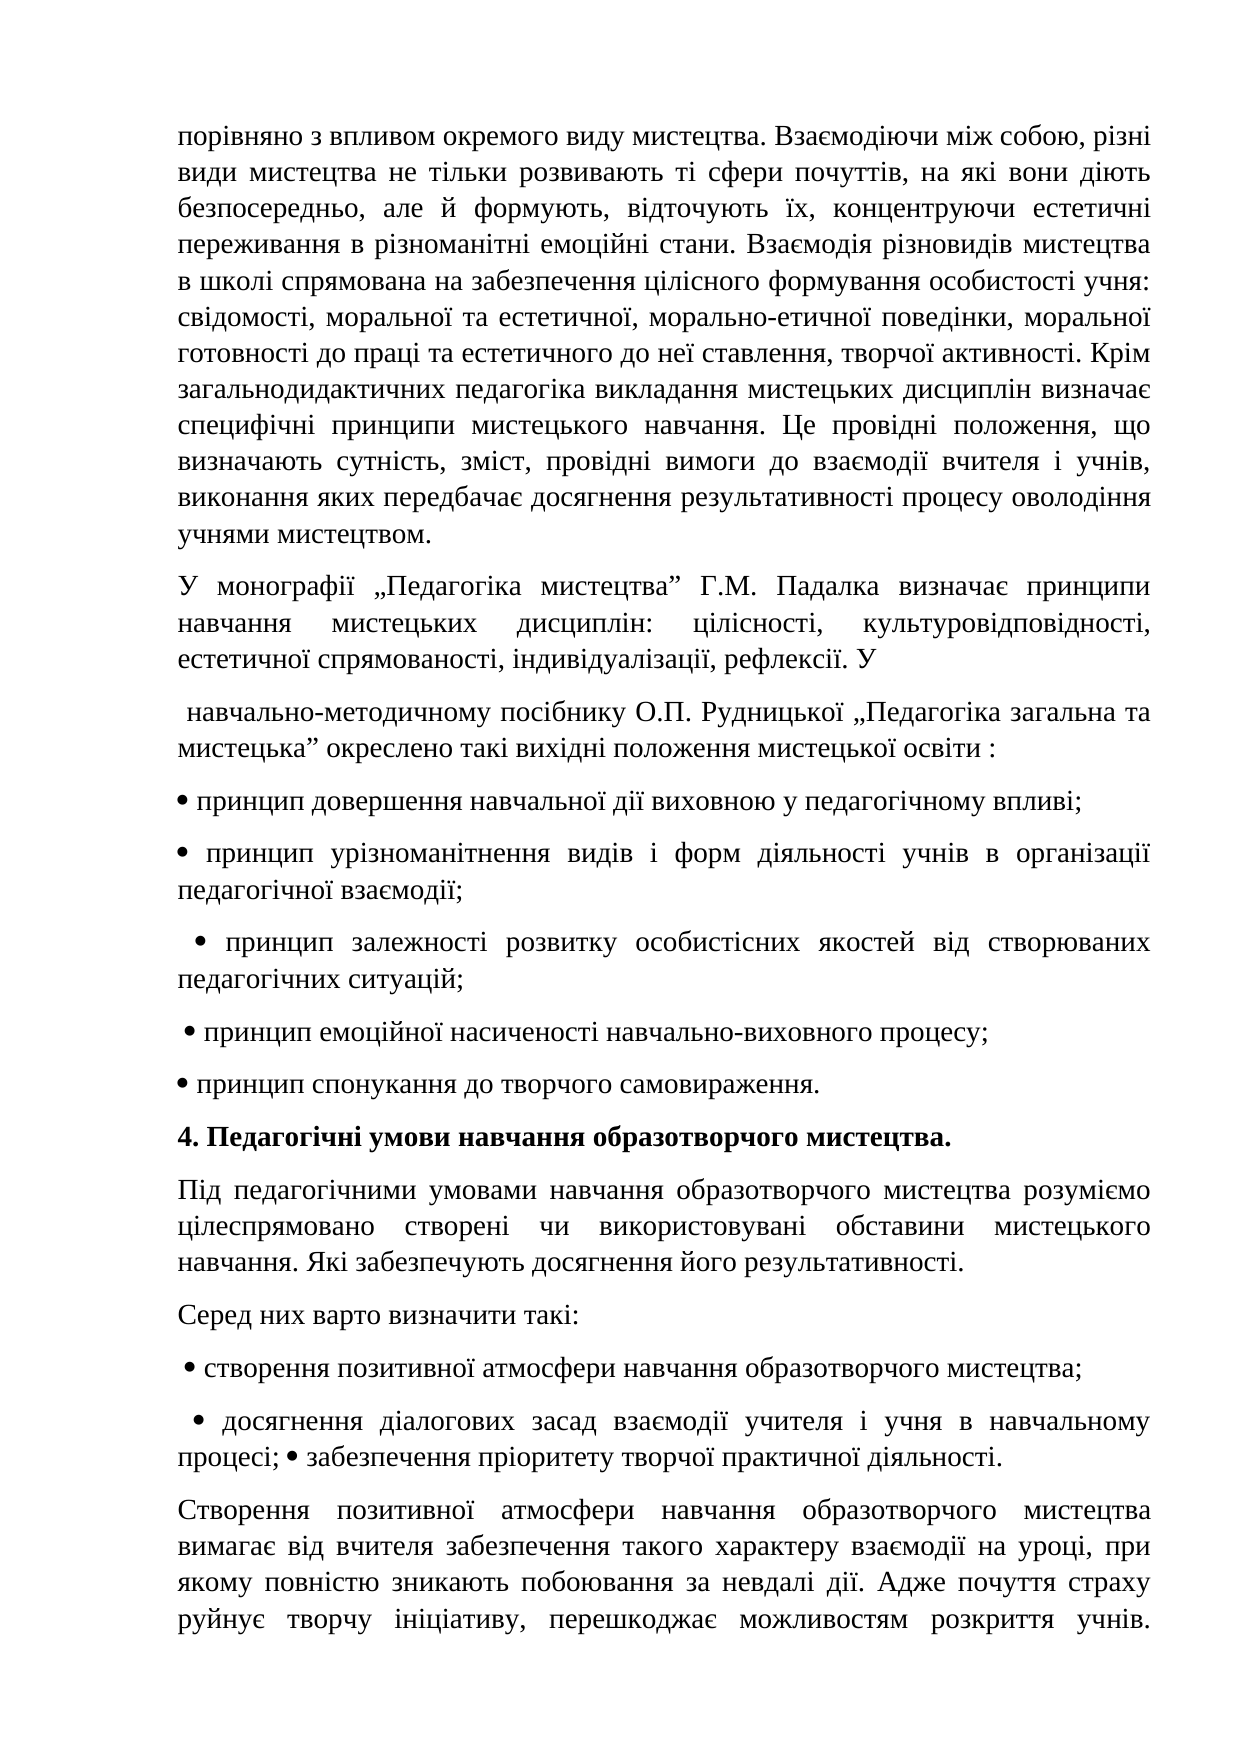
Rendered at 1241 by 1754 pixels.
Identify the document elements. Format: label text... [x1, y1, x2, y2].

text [177, 1492, 1152, 1634]
text створення позитивної атмосфери навчання образотворчого мистецтва; [177, 1350, 1152, 1384]
text У монографії „Педагогіка мистецтва” Г.М. Падалка визначає принципи навчання мистецьких дисциплін: цілісності, культуровідповідності, естетичної спрямованості, індивідуалізації, рефлексії. У [177, 568, 1152, 674]
text Під педагогічними умовами навчання образотворчого мистецтва розуміємо цілеспрямовано створені чи використовувані обставини мистецького навчання. Які забезпечують досягнення його результативності. [177, 1172, 1152, 1278]
text принцип емоційної насиченості навчально-виховного процесу; [177, 1014, 1152, 1047]
text принцип урізноманітнення видів і форм діяльності учнів в організації педагогічної взаємодії; [177, 836, 1152, 905]
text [177, 118, 1152, 549]
text принцип довершення навчальної дії виховною у педагогічному впливі; [177, 783, 1152, 816]
text навчально-методичному посібнику О.П. Рудницької „Педагогіка загальна та мистецька” окреслено такі вихідні положення мистецької освіти : [177, 694, 1152, 763]
text Серед них варто визначити такі: [177, 1297, 1152, 1331]
text досягнення діалогових засад взаємодії учителя і учня в навчальному процесі; забезпечення пріоритету творчої практичної діяльності. [177, 1403, 1152, 1473]
text принцип залежності розвитку особистісних якостей від створюваних педагогічних ситуацій; [177, 924, 1152, 994]
text принцип спонукання до творчого самовираження. [177, 1067, 1152, 1100]
text 4. Педагогічні умови навчання образотворчого мистецтва. [177, 1119, 1152, 1153]
